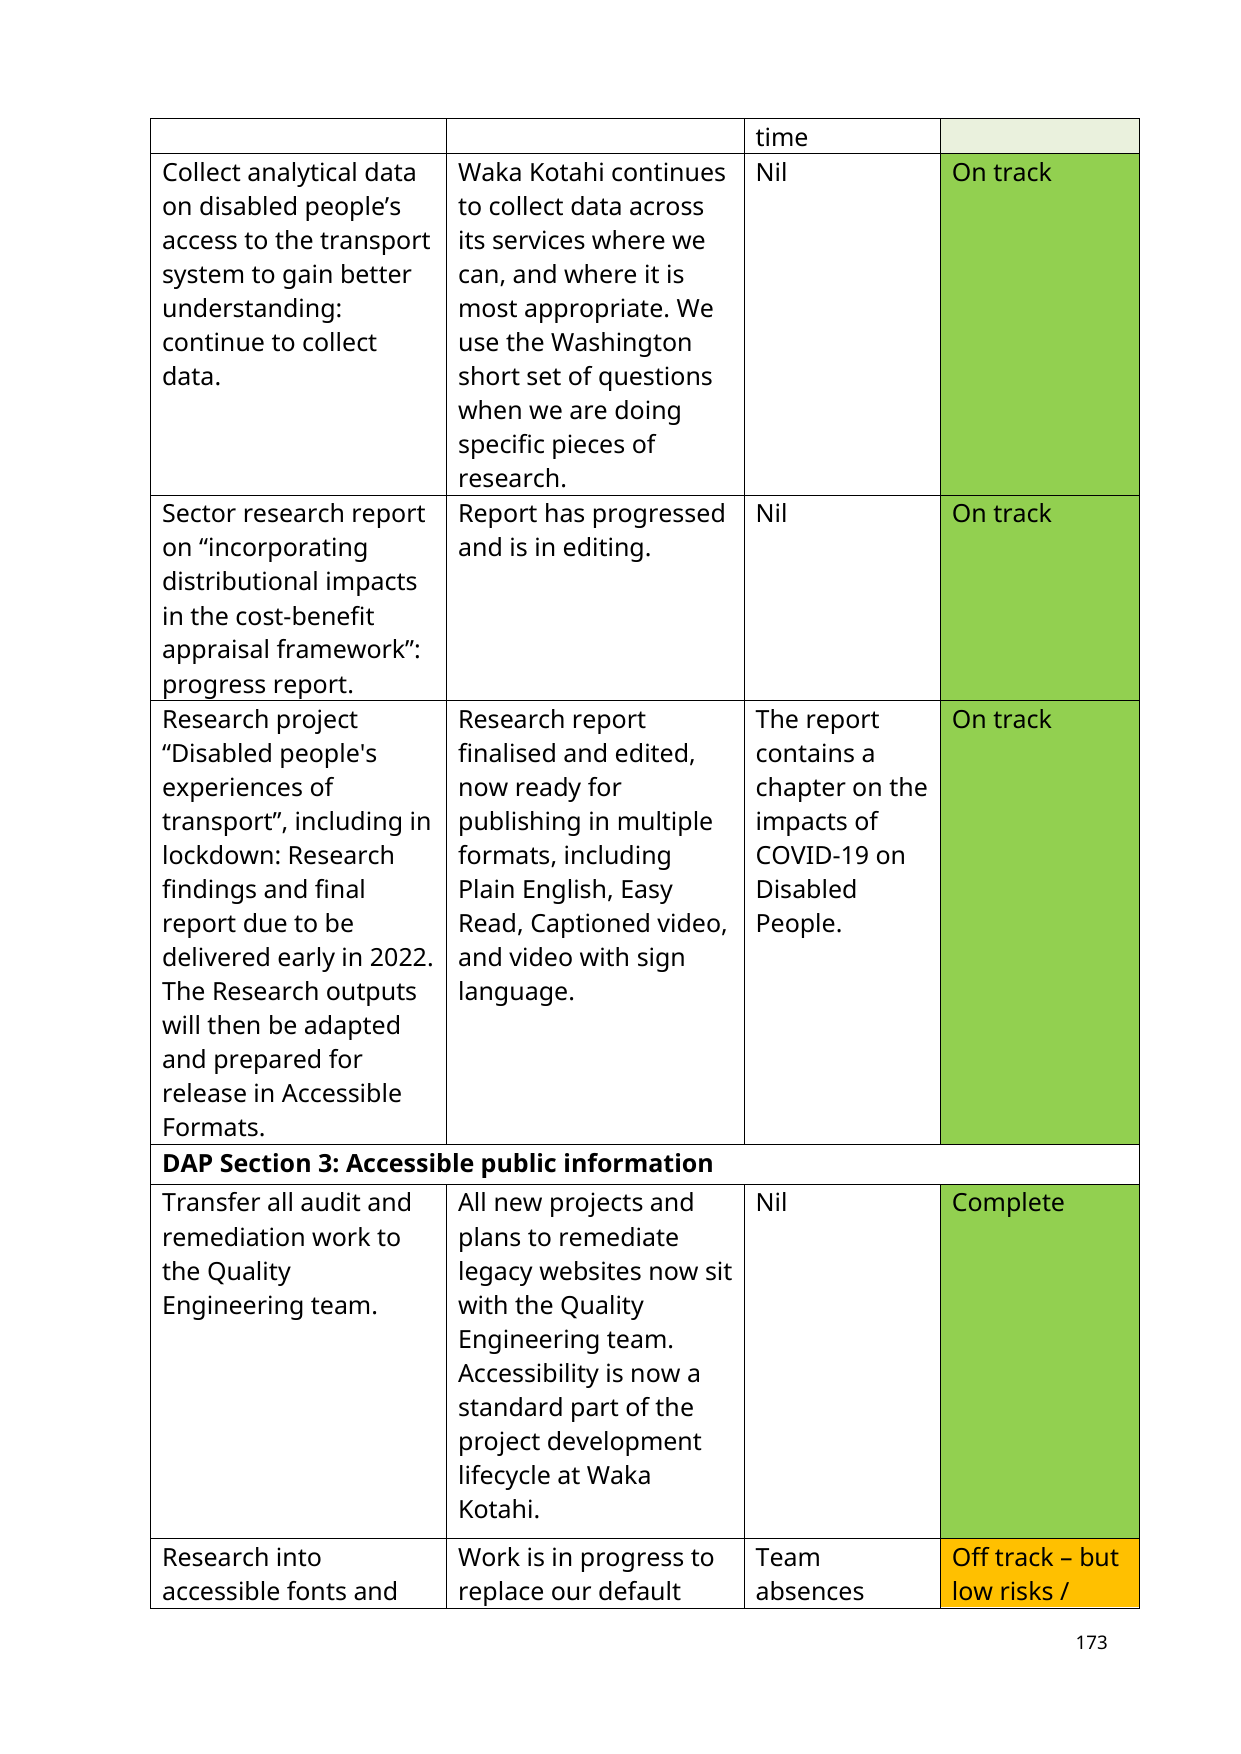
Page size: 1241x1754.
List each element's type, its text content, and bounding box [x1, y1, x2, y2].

table_cell On track [941, 154, 1139, 495]
table_cell Nil [745, 496, 940, 700]
table_cell Waka Kotahi continues to collect data across its services where we can, and where it is most appropriate. We use the Washington short set of questions when we are doing specific pieces of research. [447, 154, 744, 495]
table_cell All new projects and plans to remediate legacy websites now sit with the Quality Engineering team. Accessibility is now a standard part of the project development lifecycle at Waka Kotahi. [447, 1185, 744, 1538]
table_cell On track [941, 701, 1139, 1144]
table_cell Report has progressed and is in editing. [447, 496, 744, 700]
table_cell Research report finalised and edited, now ready for publishing in multiple formats, including Plain English, Easy Read, Captioned video, and video with sign language. [447, 701, 744, 1144]
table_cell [151, 119, 446, 153]
table_cell Nil [745, 154, 940, 495]
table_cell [745, 1539, 940, 1607]
table_cell On track [941, 496, 1139, 700]
table_cell Transfer all audit and remediation work to the Quality Engineering team. [151, 1185, 446, 1538]
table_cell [745, 119, 940, 153]
table_cell Complete [941, 1185, 1139, 1538]
table_cell Nil [745, 1185, 940, 1538]
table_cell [447, 1539, 744, 1607]
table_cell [447, 119, 744, 153]
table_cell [941, 119, 1139, 153]
table_cell Collect analytical data on disabled people’s access to the transport system to gain better understanding: continue to collect data. [151, 154, 446, 495]
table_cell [151, 1539, 446, 1607]
table_cell The report contains a chapter on the impacts of COVID-19 on Disabled People. [745, 701, 940, 1144]
table_cell Sector research report on “incorporating distributional impacts in the cost-benefit appraisal framework”: progress report. [151, 496, 446, 700]
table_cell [941, 1539, 1139, 1607]
table_cell DAP Section 3: Accessible public information [151, 1145, 1139, 1184]
table_cell Research project “Disabled people's experiences of transport”, including in lockdown: Research findings and final report due to be delivered early in 2022. The Research outputs will then be adapted and prepared for release in Accessible Formats. [151, 701, 446, 1144]
